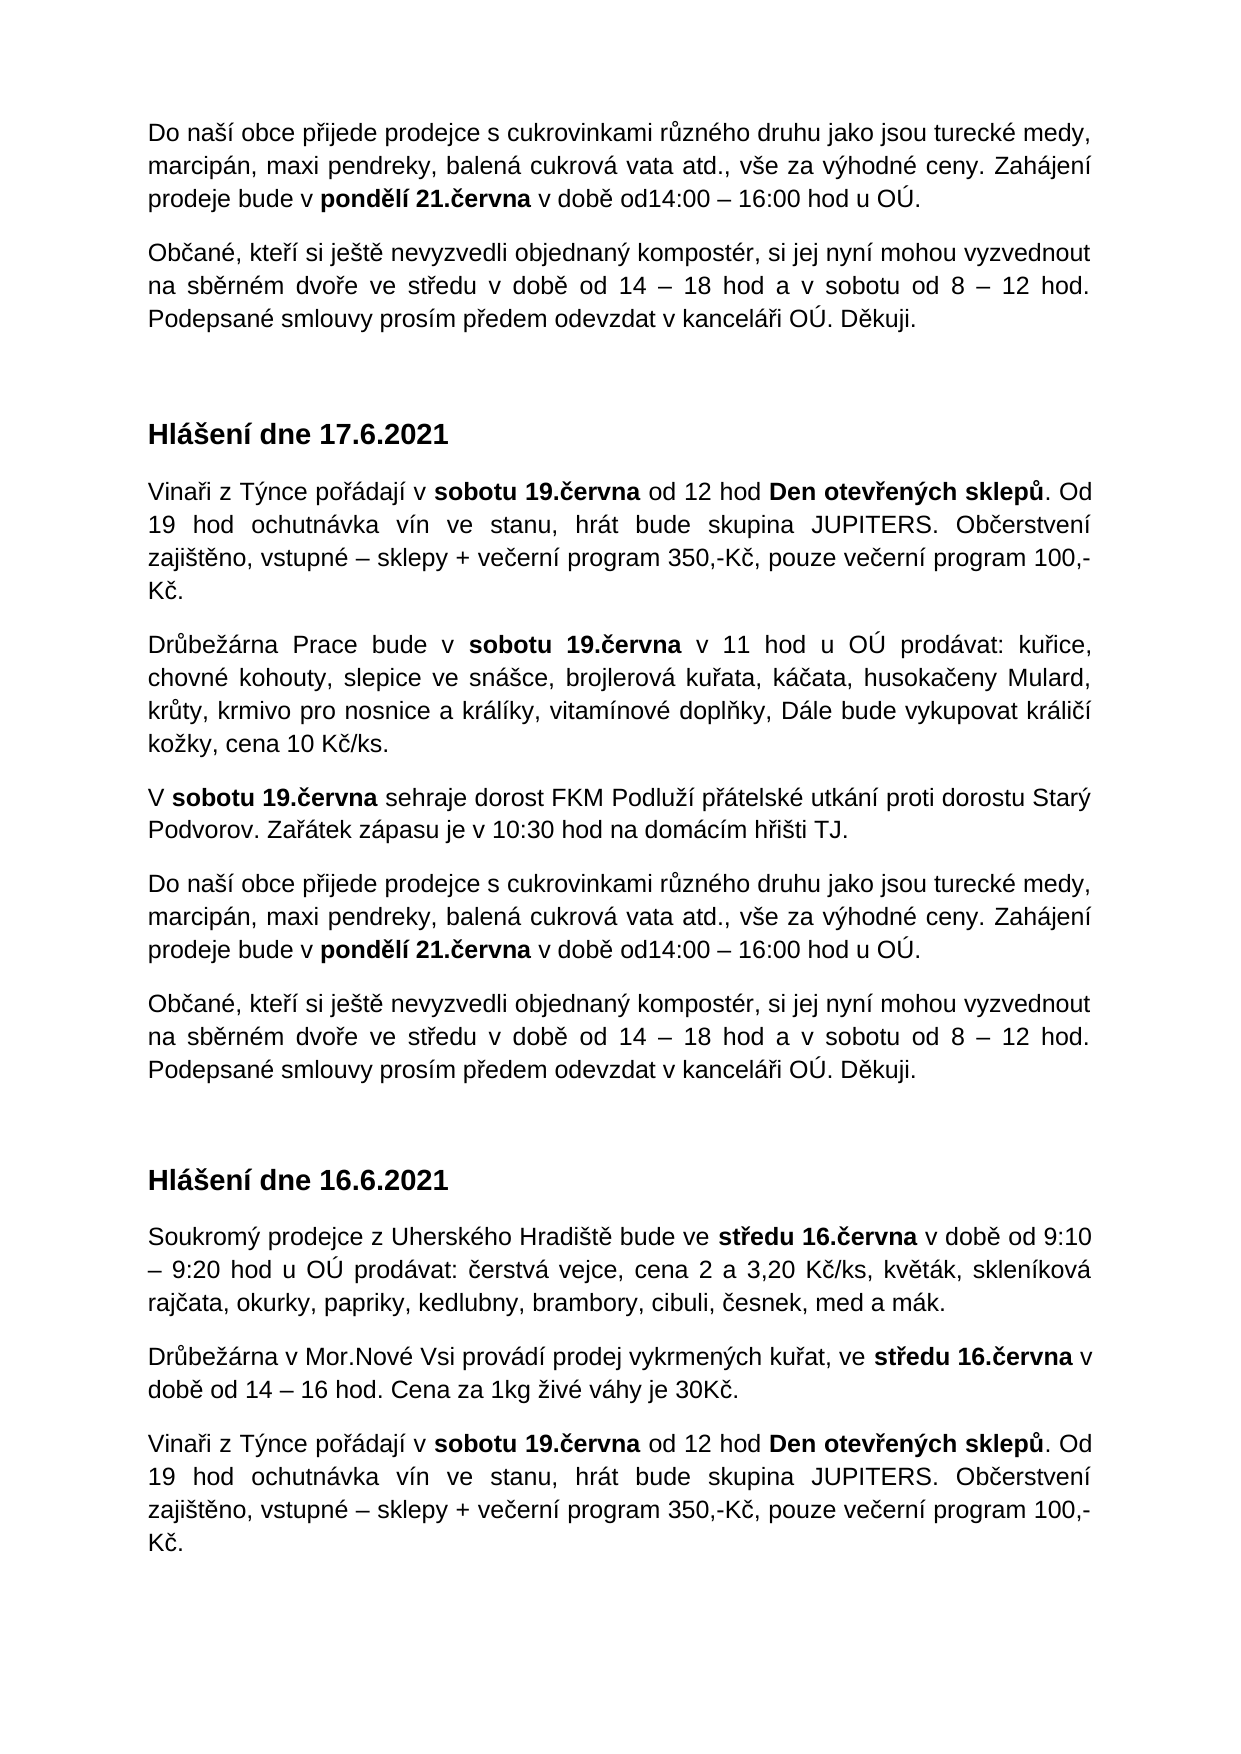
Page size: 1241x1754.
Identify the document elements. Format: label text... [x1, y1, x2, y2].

text Drůbežárna Prace bude v sobotu 19.června v 11 hod u OÚ prodávat: kuřice, chovné kohouty, slepice ve snášce, brojlerová kuřata, káčata, husokačeny Mulard, krůty, krmivo pro nosnice a králíky, vitamínové doplňky, Dále bude vykupovat králičí kožky, cena 10 Kč/ks. [148, 629, 1093, 757]
text Do naší obce přijede prodejce s cukrovinkami různého druhu jako jsou turecké medy, marcipán, maxi pendreky, balená cukrová vata atd., vše za výhodné ceny. Zahájení prodeje bude v pondělí 21.června v době od14:00 – 16:00 hod u OÚ. [148, 869, 1093, 964]
text Soukromý prodejce z Uherského Hradiště bude ve středu 16.června v době od 9:10 – 9:20 hod u OÚ prodávat: čerstvá vejce, cena 2 a 3,20 Kč/ks, květák, skleníková rajčata, okurky, papriky, kedlubny, brambory, cibuli, česnek, med a mák. [148, 1222, 1093, 1317]
text Do naší obce přijede prodejce s cukrovinkami různého druhu jako jsou turecké medy, marcipán, maxi pendreky, balená cukrová vata atd., vše za výhodné ceny. Zahájení prodeje bude v pondělí 21.června v době od14:00 – 16:00 hod u OÚ. [148, 118, 1093, 213]
text V sobotu 19.června sehraje dorost FKM Podluží přátelské utkání proti dorostu Starý Podvorov. Zařátek zápasu je v 10:30 hod na domácím hřišti TJ. [148, 782, 1093, 844]
text Občané, kteří si ještě nevyzvedli objednaný kompostér, si jej nyní mohou vyzvednout na sběrném dvoře ve středu v době od 14 – 18 hod a v sobotu od 8 – 12 hod. Podepsané smlouvy prosím předem odevzdat v kanceláři OÚ. Děkuji. [148, 989, 1093, 1084]
text Hlášení dne 16.6.2021 [148, 1163, 1093, 1197]
text Občané, kteří si ještě nevyzvedli objednaný kompostér, si jej nyní mohou vyzvednout na sběrném dvoře ve středu v době od 14 – 18 hod a v sobotu od 8 – 12 hod. Podepsané smlouvy prosím předem odevzdat v kanceláři OÚ. Děkuji. [148, 238, 1093, 333]
text Drůbežárna v Mor.Nové Vsi provádí prodej vykrmených kuřat, ve středu 16.června v době od 14 – 16 hod. Cena za 1kg živé váhy je 30Kč. [148, 1342, 1093, 1404]
text Hlášení dne 17.6.2021 [148, 417, 1093, 451]
